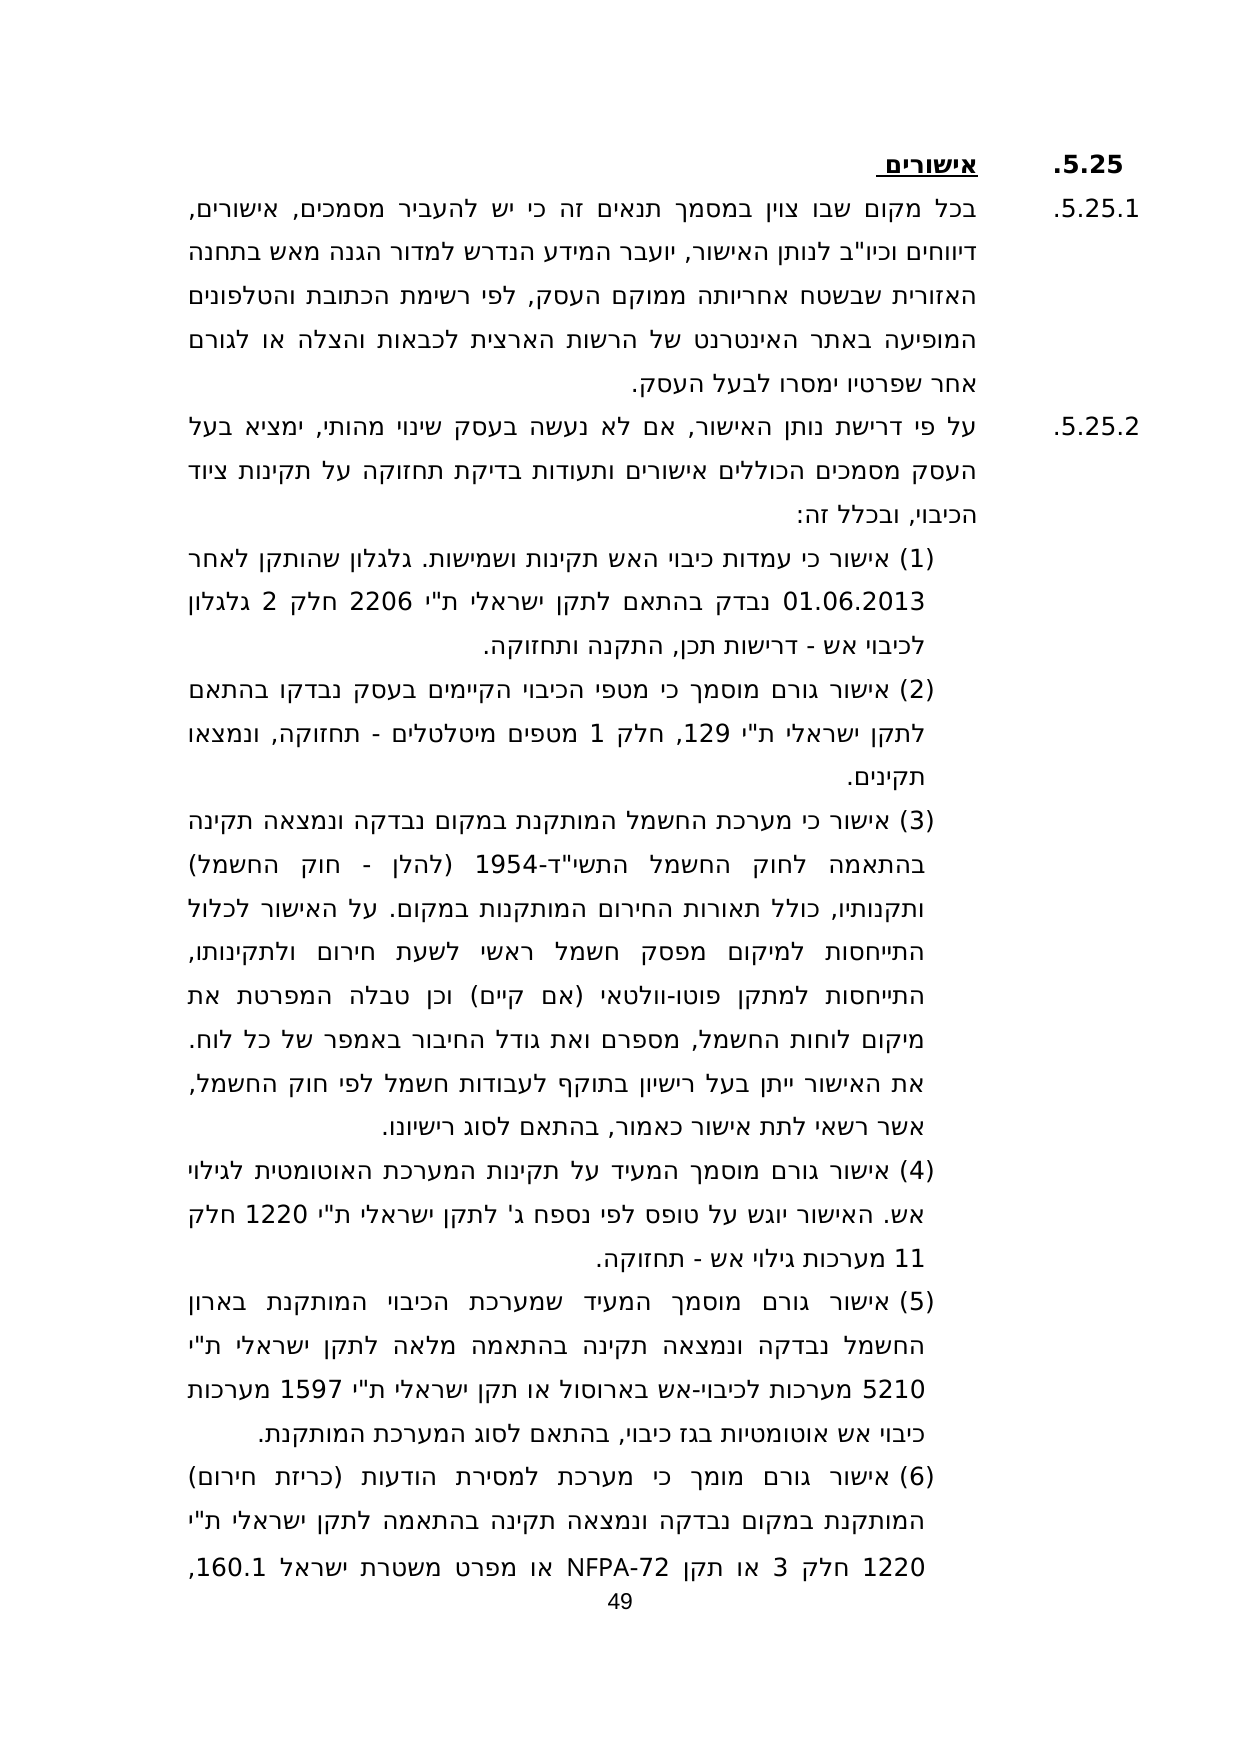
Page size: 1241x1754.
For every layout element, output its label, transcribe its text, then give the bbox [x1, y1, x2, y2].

list אישור גורם מוסמך המעיד על תקינות המערכת האוטומטית לגילוי אש. האישור יוגש על טופס לפי נספח ג' לתקן ישראלי ת"י 1220 חלק 11 מערכות גילוי אש - תחזוקה. [187, 1156, 934, 1273]
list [187, 1462, 934, 1584]
list אישור גורם מוסמך כי מטפי הכיבוי הקיימים בעסק נבדקו בהתאם לתקן ישראלי ת"י 129, חלק 1 מטפים מיטלטלים - תחזוקה, ונמצאו תקינים. [187, 675, 934, 792]
list בכל מקום שבו צוין במסמך תנאים זה כי יש להעביר מסמכים, אישורים, דיווחים וכיו"ב לנותן האישור, יועבר המידע הנדרש למדור הגנה מאש בתחנה האזורית שבשטח אחריותה ממוקם העסק, לפי רשימת הכתובת והטלפונים המופיעה באתר האינטרנט של הרשות הארצית לכבאות והצלה או לגורם אחר שפרטיו ימסרו לבעל העסק. [187, 194, 1053, 398]
list אישור כי מערכת החשמל המותקנת במקום נבדקה ונמצאה תקינה בהתאמה לחוק החשמל התשי"ד-1954 (להלן - חוק החשמל) ותקנותיו, כולל תאורות החירום המותקנות במקום. על האישור לכלול התייחסות למיקום מפסק חשמל ראשי לשעת חירום ולתקינותו, התייחסות למתקן פוטו-וולטאי (אם קיים) וכן טבלה המפרטת את מיקום לוחות החשמל, מספרם ואת גודל החיבור באמפר של כל לוח. את האישור ייתן בעל רישיון בתוקף לעבודות חשמל לפי חוק החשמל, אשר רשאי לתת אישור כאמור, בהתאם לסוג רישיונו. [187, 806, 934, 1142]
list אישור גורם מוסמך המעיד שמערכת הכיבוי המותקנת בארון החשמל נבדקה ונמצאה תקינה בהתאמה מלאה לתקן ישראלי ת"י 5210 מערכות לכיבוי-אש בארוסול או תקן ישראלי ת"י 1597 מערכות כיבוי אש אוטומטיות בגז כיבוי, בהתאם לסוג המערכת המותקנת. [187, 1287, 934, 1448]
list אישור כי עמדות כיבוי האש תקינות ושמישות. גלגלון שהותקן לאחר 01.06.2013 נבדק בהתאם לתקן ישראלי ת"י 2206 חלק 2 גלגלון לכיבוי אש - דרישות תכן, התקנה ותחזוקה. [187, 544, 934, 660]
list אישורים [187, 150, 1053, 179]
list על פי דרישת נותן האישור, אם לא נעשה בעסק שינוי מהותי, ימציא בעל העסק מסמכים הכוללים אישורים ותעודות בדיקת תחזוקה על תקינות ציוד הכיבוי, ובכלל זה: [187, 412, 1053, 529]
